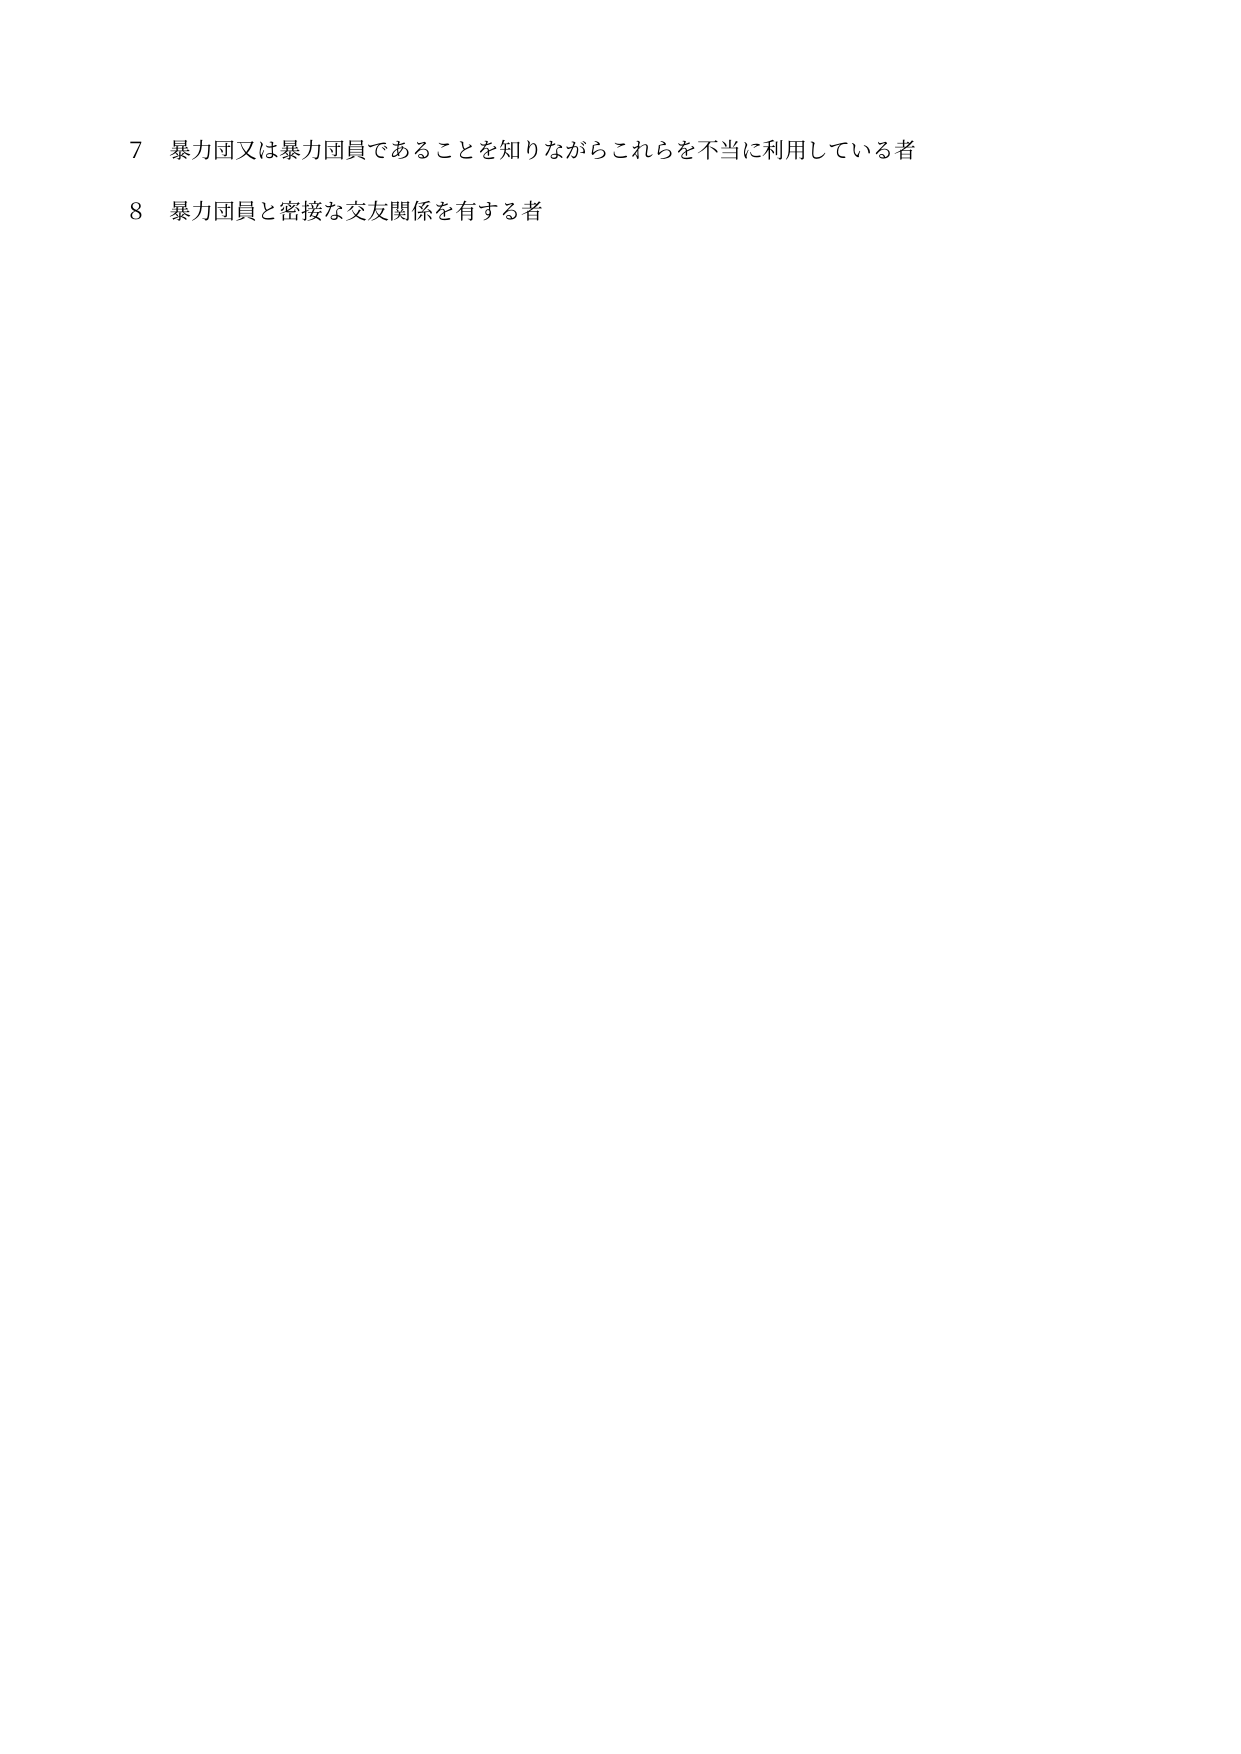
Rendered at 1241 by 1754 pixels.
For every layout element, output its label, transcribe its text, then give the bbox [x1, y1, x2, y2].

text ７ 暴力団又は暴力団員であることを知りながらこれらを不当に利用している者 [126, 119, 1114, 179]
text ８ 暴力団員と密接な交友関係を有する者 [126, 179, 1114, 240]
